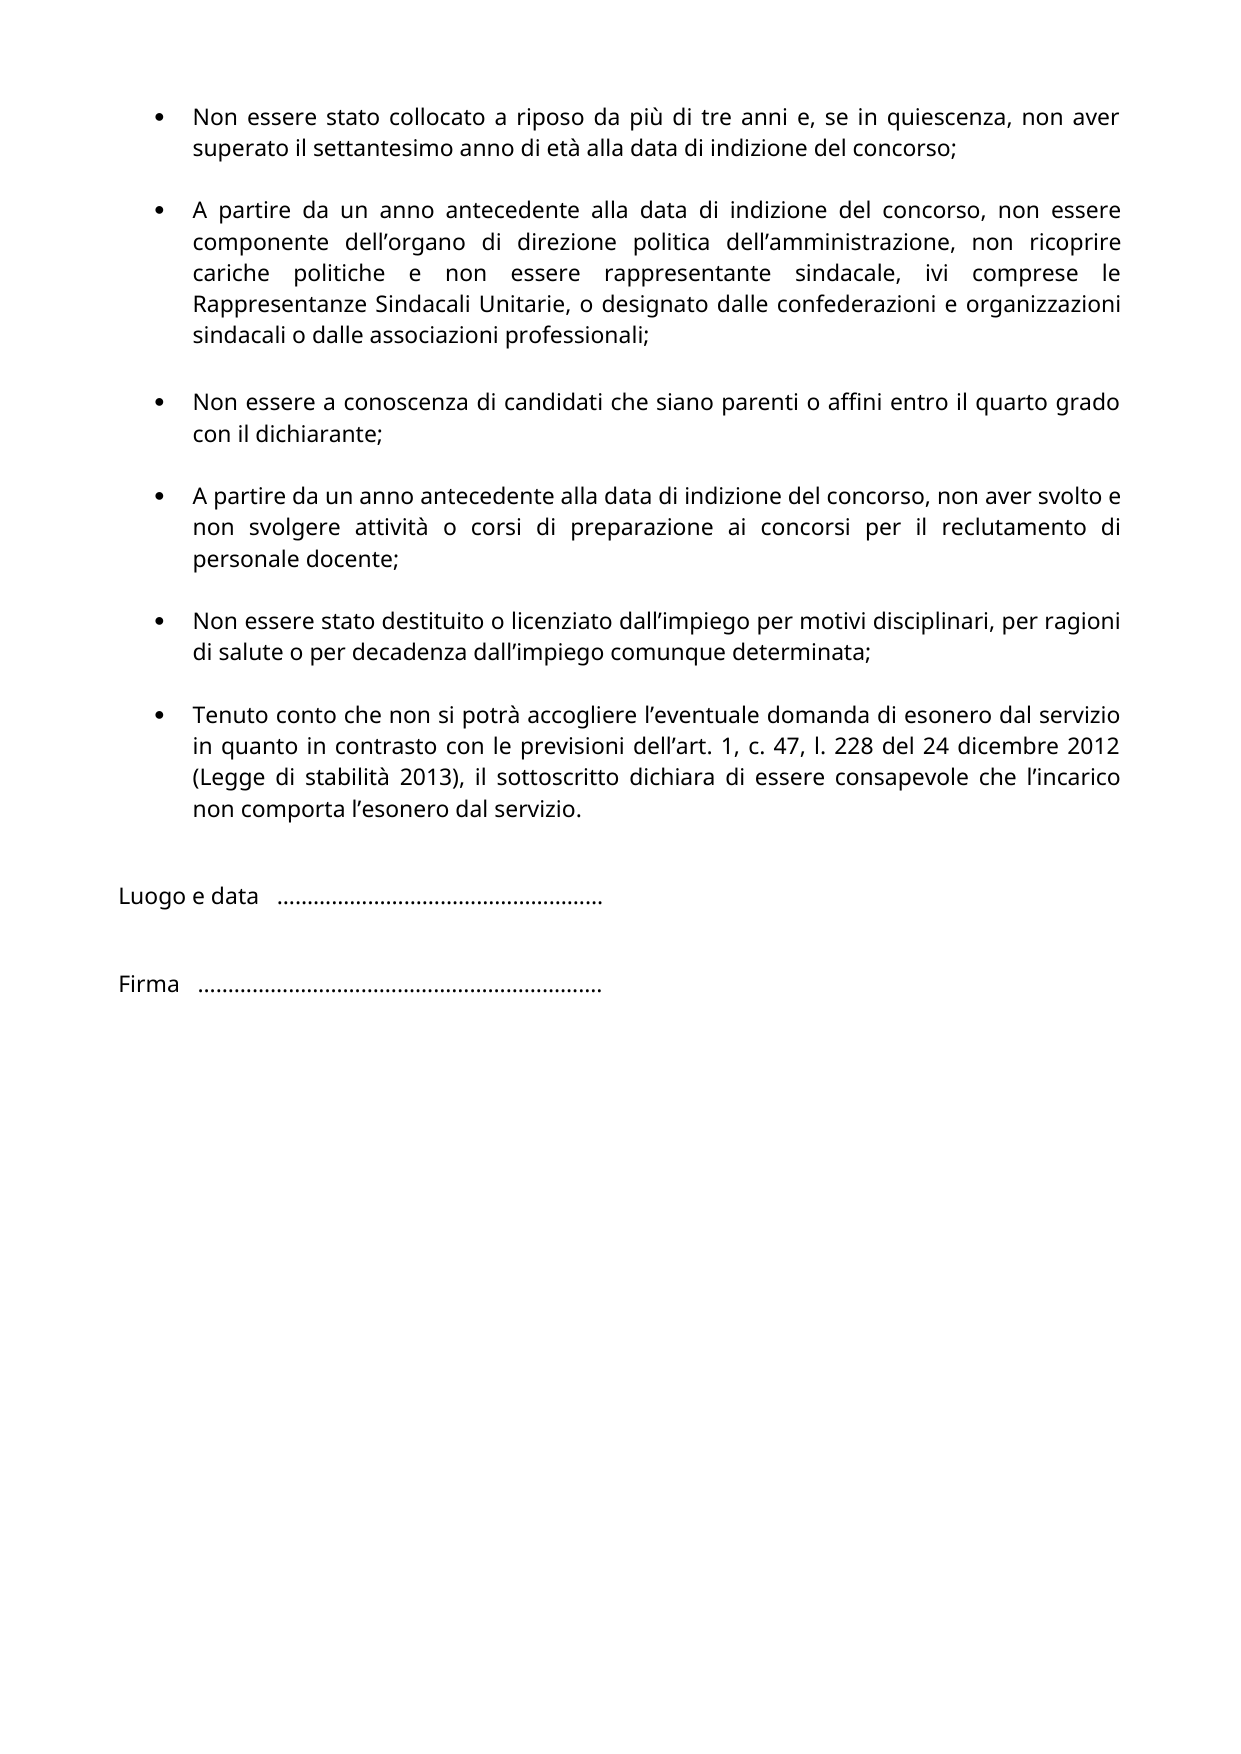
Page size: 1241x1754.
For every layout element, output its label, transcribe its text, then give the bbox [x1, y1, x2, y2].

text Firma …………………………………………………………. [118, 968, 1122, 999]
list A partire da un anno antecedente alla data di indizione del concorso, non aver svolto e non svolgere attività o corsi di preparazione ai concorsi per il reclutamento di personale docente; [155, 480, 1122, 574]
list Non essere stato destituito o licenziato dall’impiego per motivi disciplinari, per ragioni di salute o per decadenza dall’impiego comunque determinata; [155, 605, 1122, 668]
list A partire da un anno antecedente alla data di indizione del concorso, non essere componente dell’organo di direzione politica dell’amministrazione, non ricoprire cariche politiche e non essere rappresentante sindacale, ivi comprese le Rappresentanze Sindacali Unitarie, o designato dalle confederazioni e organizzazioni sindacali o dalle associazioni professionali; [155, 194, 1122, 350]
list Non essere a conoscenza di candidati che siano parenti o affini entro il quarto grado con il dichiarante; [155, 386, 1122, 449]
text Luogo e data ……………………………………………… [118, 880, 1122, 911]
list Tenuto conto che non si potrà accogliere l’eventuale domanda di esonero dal servizio in quanto in contrasto con le previsioni dell’art. 1, c. 47, l. 228 del 24 dicembre 2012 (Legge di stabilità 2013), il sottoscritto dichiara di essere consapevole che l’incarico non comporta l’esonero dal servizio. [155, 699, 1122, 824]
list Non essere stato collocato a riposo da più di tre anni e, se in quiescenza, non aver superato il settantesimo anno di età alla data di indizione del concorso; [155, 100, 1122, 163]
